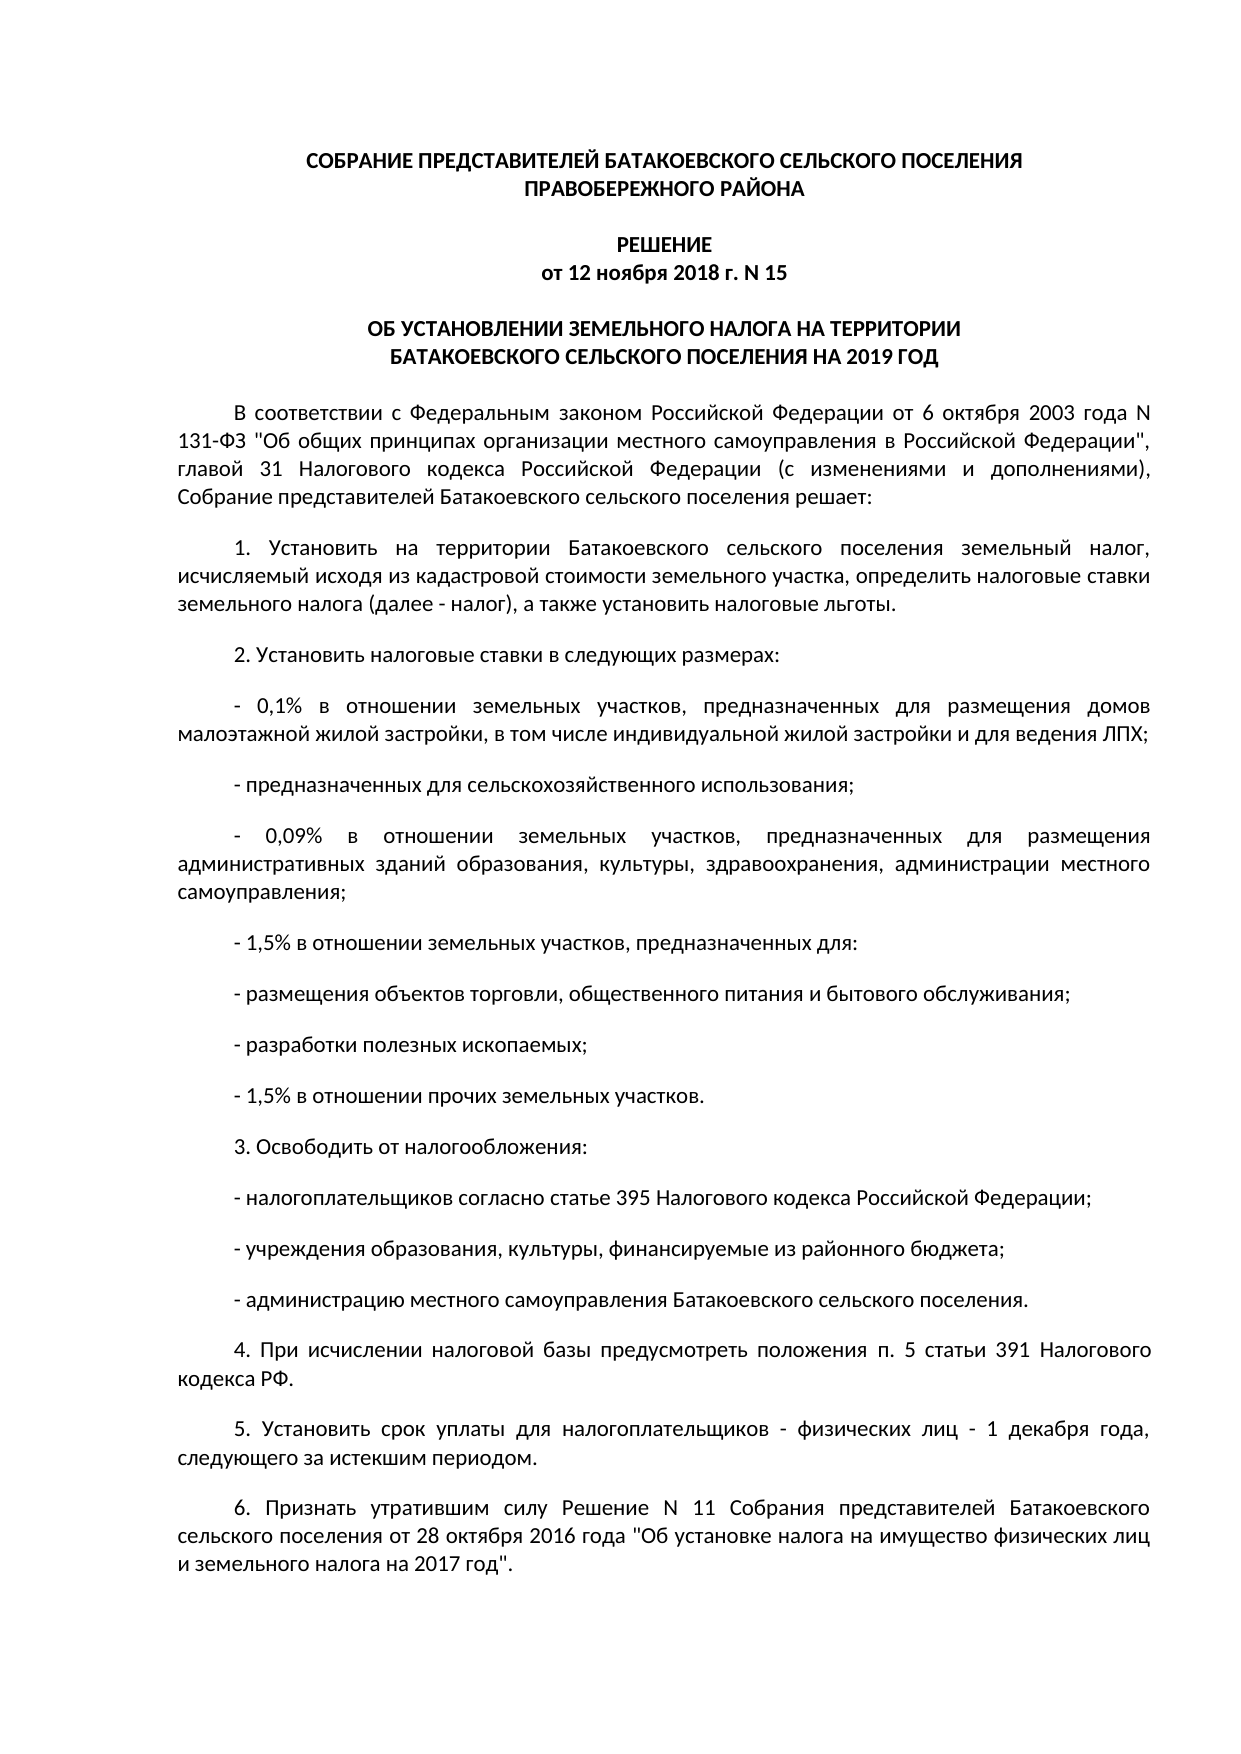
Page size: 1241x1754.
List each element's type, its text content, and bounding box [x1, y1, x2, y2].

text 1. Установить на территории Батакоевского сельского поселения земельный налог, исчисляемый исходя из кадастровой стоимости земельного участка, определить налоговые ставки земельного налога (далее - налог), а также установить налоговые льготы. [177, 533, 1152, 617]
title ПРАВОБЕРЕЖНОГО РАЙОНА [177, 174, 1152, 202]
title РЕШЕНИЕ [177, 230, 1152, 258]
text 5. Установить срок уплаты для налогоплательщиков - физических лиц - 1 декабря года, следующего за истекшим периодом. [177, 1414, 1152, 1471]
title БАТАКОЕВСКОГО СЕЛЬСКОГО ПОСЕЛЕНИЯ НА 2019 ГОД [177, 342, 1152, 370]
text - администрацию местного самоуправления Батакоевского сельского поселения. [177, 1285, 1152, 1313]
text - размещения объектов торговли, общественного питания и бытового обслуживания; [177, 979, 1152, 1007]
text 4. При исчислении налоговой базы предусмотреть положения п. 5 статьи 391 Налогового кодекса РФ. [177, 1336, 1152, 1392]
title СОБРАНИЕ ПРЕДСТАВИТЕЛЕЙ БАТАКОЕВСКОГО СЕЛЬСКОГО ПОСЕЛЕНИЯ [177, 146, 1152, 174]
text 3. Освободить от налогообложения: [177, 1132, 1152, 1160]
title ОБ УСТАНОВЛЕНИИ ЗЕМЕЛЬНОГО НАЛОГА НА ТЕРРИТОРИИ [177, 314, 1152, 342]
text - 0,1% в отношении земельных участков, предназначенных для размещения домов малоэтажной жилой застройки, в том числе индивидуальной жилой застройки и для ведения ЛПХ; [177, 691, 1152, 747]
text - учреждения образования, культуры, финансируемые из районного бюджета; [177, 1234, 1152, 1262]
text - предназначенных для сельскохозяйственного использования; [177, 770, 1152, 798]
text 6. Признать утратившим силу Решение N 11 Собрания представителей Батакоевского сельского поселения от 28 октября 2016 года "Об установке налога на имущество физических лиц и земельного налога на 2017 год". [177, 1493, 1152, 1578]
text - разработки полезных ископаемых; [177, 1030, 1152, 1058]
text В соответствии с Федеральным законом Российской Федерации от 6 октября 2003 года N 131-ФЗ "Об общих принципах организации местного самоуправления в Российской Федерации", главой 31 Налогового кодекса Российской Федерации (с изменениями и дополнениями), Собрание представителей Батакоевского сельского поселения решает: [177, 398, 1152, 510]
text - 1,5% в отношении прочих земельных участков. [177, 1081, 1152, 1109]
title от 12 ноября 2018 г. N 15 [177, 258, 1152, 286]
text - налогоплательщиков согласно статье 395 Налогового кодекса Российской Федерации; [177, 1183, 1152, 1211]
text 2. Установить налоговые ставки в следующих размерах: [177, 640, 1152, 668]
text - 0,09% в отношении земельных участков, предназначенных для размещения административных зданий образования, культуры, здравоохранения, администрации местного самоуправления; [177, 821, 1152, 905]
text - 1,5% в отношении земельных участков, предназначенных для: [177, 928, 1152, 956]
